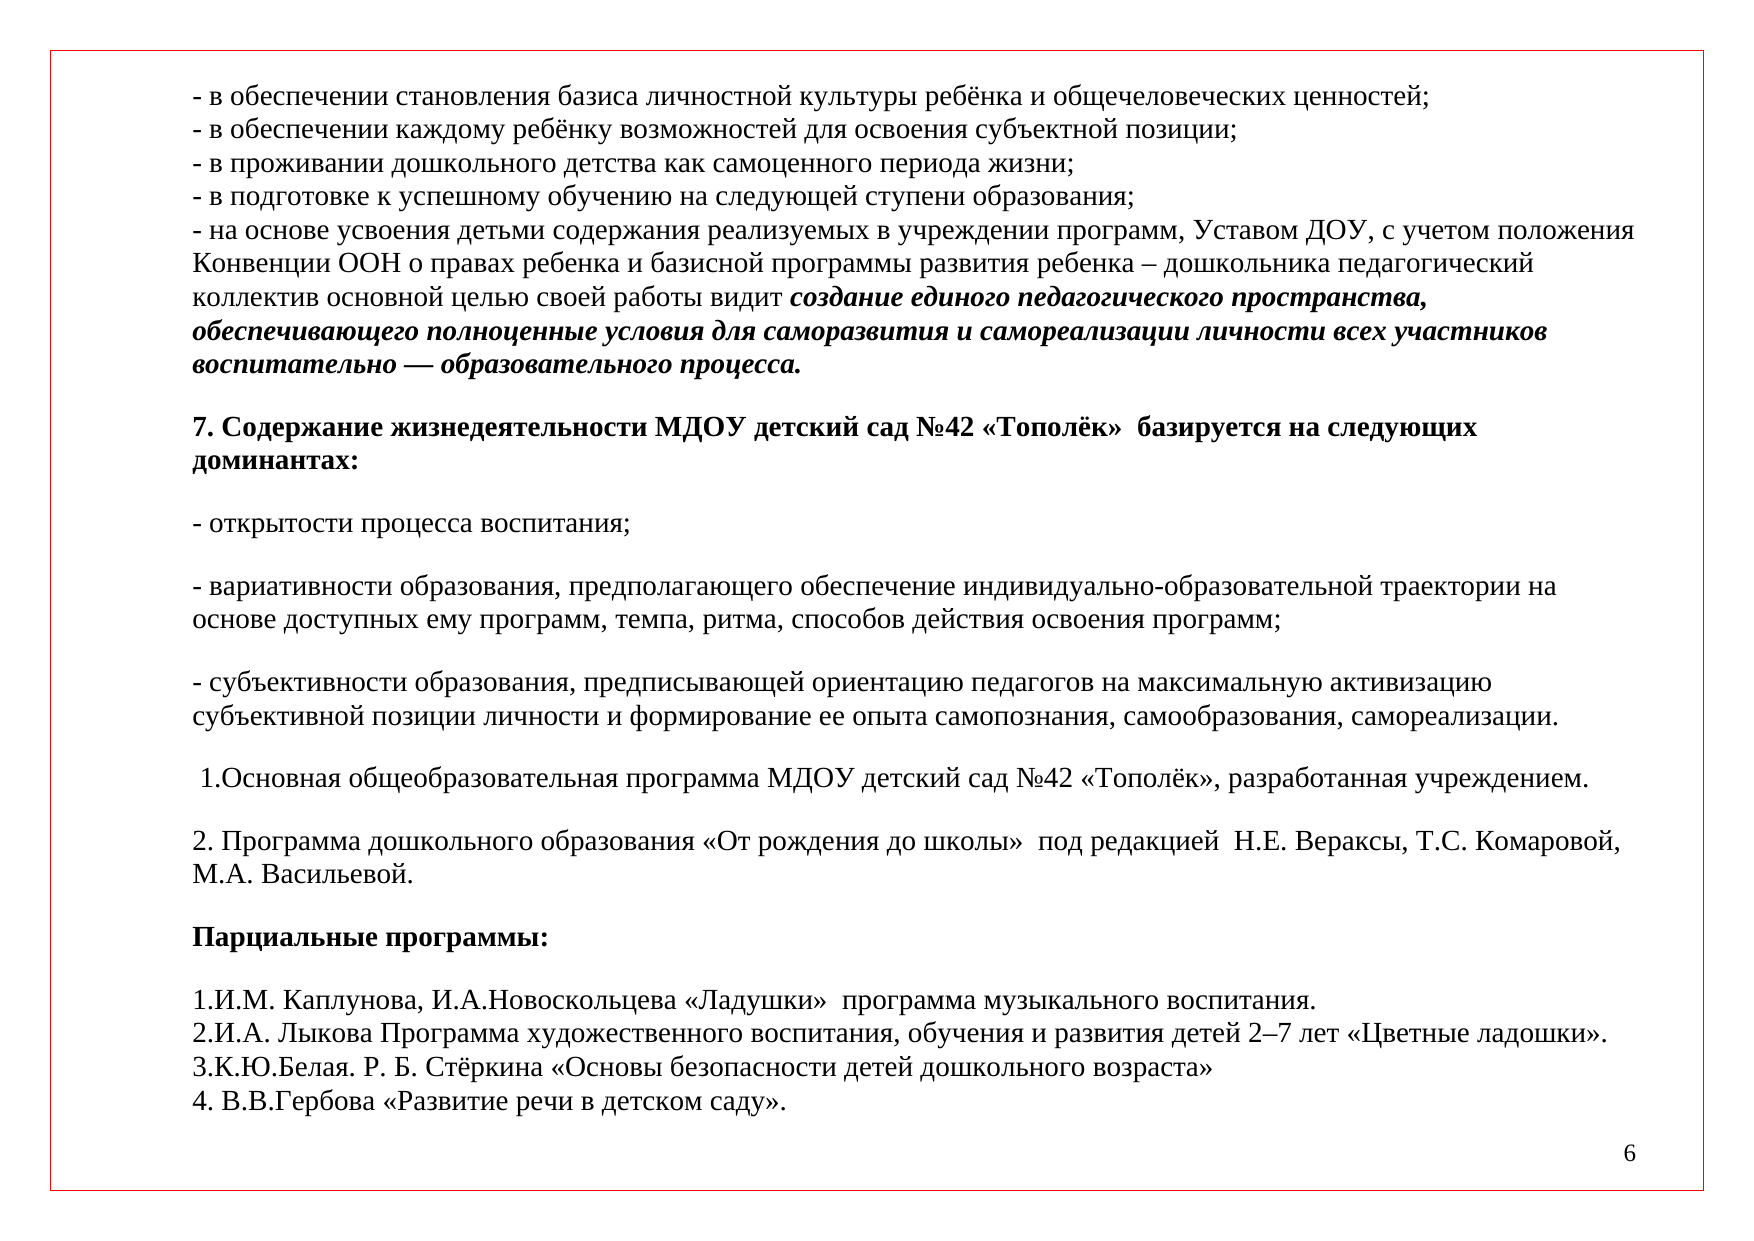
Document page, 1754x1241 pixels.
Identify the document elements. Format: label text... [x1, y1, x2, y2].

text - в проживании дошкольного детства как самоценного периода жизни; [192, 145, 1636, 178]
text - вариативности образования, предполагающего обеспечение индивидуально-образовательной траектории на основе доступных ему программ, темпа, ритма, способов действия освоения программ; [192, 568, 1636, 635]
text - открытости процесса воспитания; [192, 505, 1636, 539]
text - на основе усвоения детьми содержания реализуемых в учреждении программ, Уставом ДОУ, с учетом положения Конвенции ООН о правах ребенка и базисной программы развития ребенка – дошкольника педагогический коллектив основной целью своей работы видит создание единого педагогического пространства, обеспечивающего полноценные условия для саморазвития и самореализации личности всех участников воспитательно — образовательного процесса. [192, 212, 1636, 380]
text - субъективности образования, предписывающей ориентацию педагогов на максимальную активизацию субъективной позиции личности и формирование ее опыта самопознания, самообразования, самореализации. [192, 664, 1636, 731]
text - в подготовке к успешному обучению на следующей ступени образования; [192, 178, 1636, 212]
text 2.И.А. Лыкова Программа художественного воспитания, обучения и развития детей 2–7 лет «Цветные ладошки». [192, 1016, 1636, 1049]
text 3.К.Ю.Белая. Р. Б. Стёркина «Основы безопасности детей дошкольного возраста» [192, 1049, 1636, 1083]
text 1.Основная общеобразовательная программа МДОУ детский сад №42 «Тополёк», разработанная учреждением. [192, 760, 1636, 794]
text Парциальные программы: [192, 919, 1636, 953]
text 2. Программа дошкольного образования «От рождения до школы» под редакцией Н.Е. Вераксы, Т.С. Комаровой, М.А. Васильевой. [192, 823, 1636, 890]
text 7. Содержание жизнедеятельности МДОУ детский сад №42 «Тополёк» базируется на следующих доминантах: [192, 409, 1636, 476]
text 1.И.М. Каплунова, И.А.Новоскольцева «Ладушки» программа музыкального воспитания. [192, 982, 1636, 1016]
text - в обеспечении становления базиса личностной культуры ребёнка и общечеловеческих ценностей; [192, 78, 1636, 111]
text 4. В.В.Гербова «Развитие речи в детском саду». [192, 1083, 1636, 1116]
text - в обеспечении каждому ребёнку возможностей для освоения субъектной позиции; [192, 111, 1636, 145]
